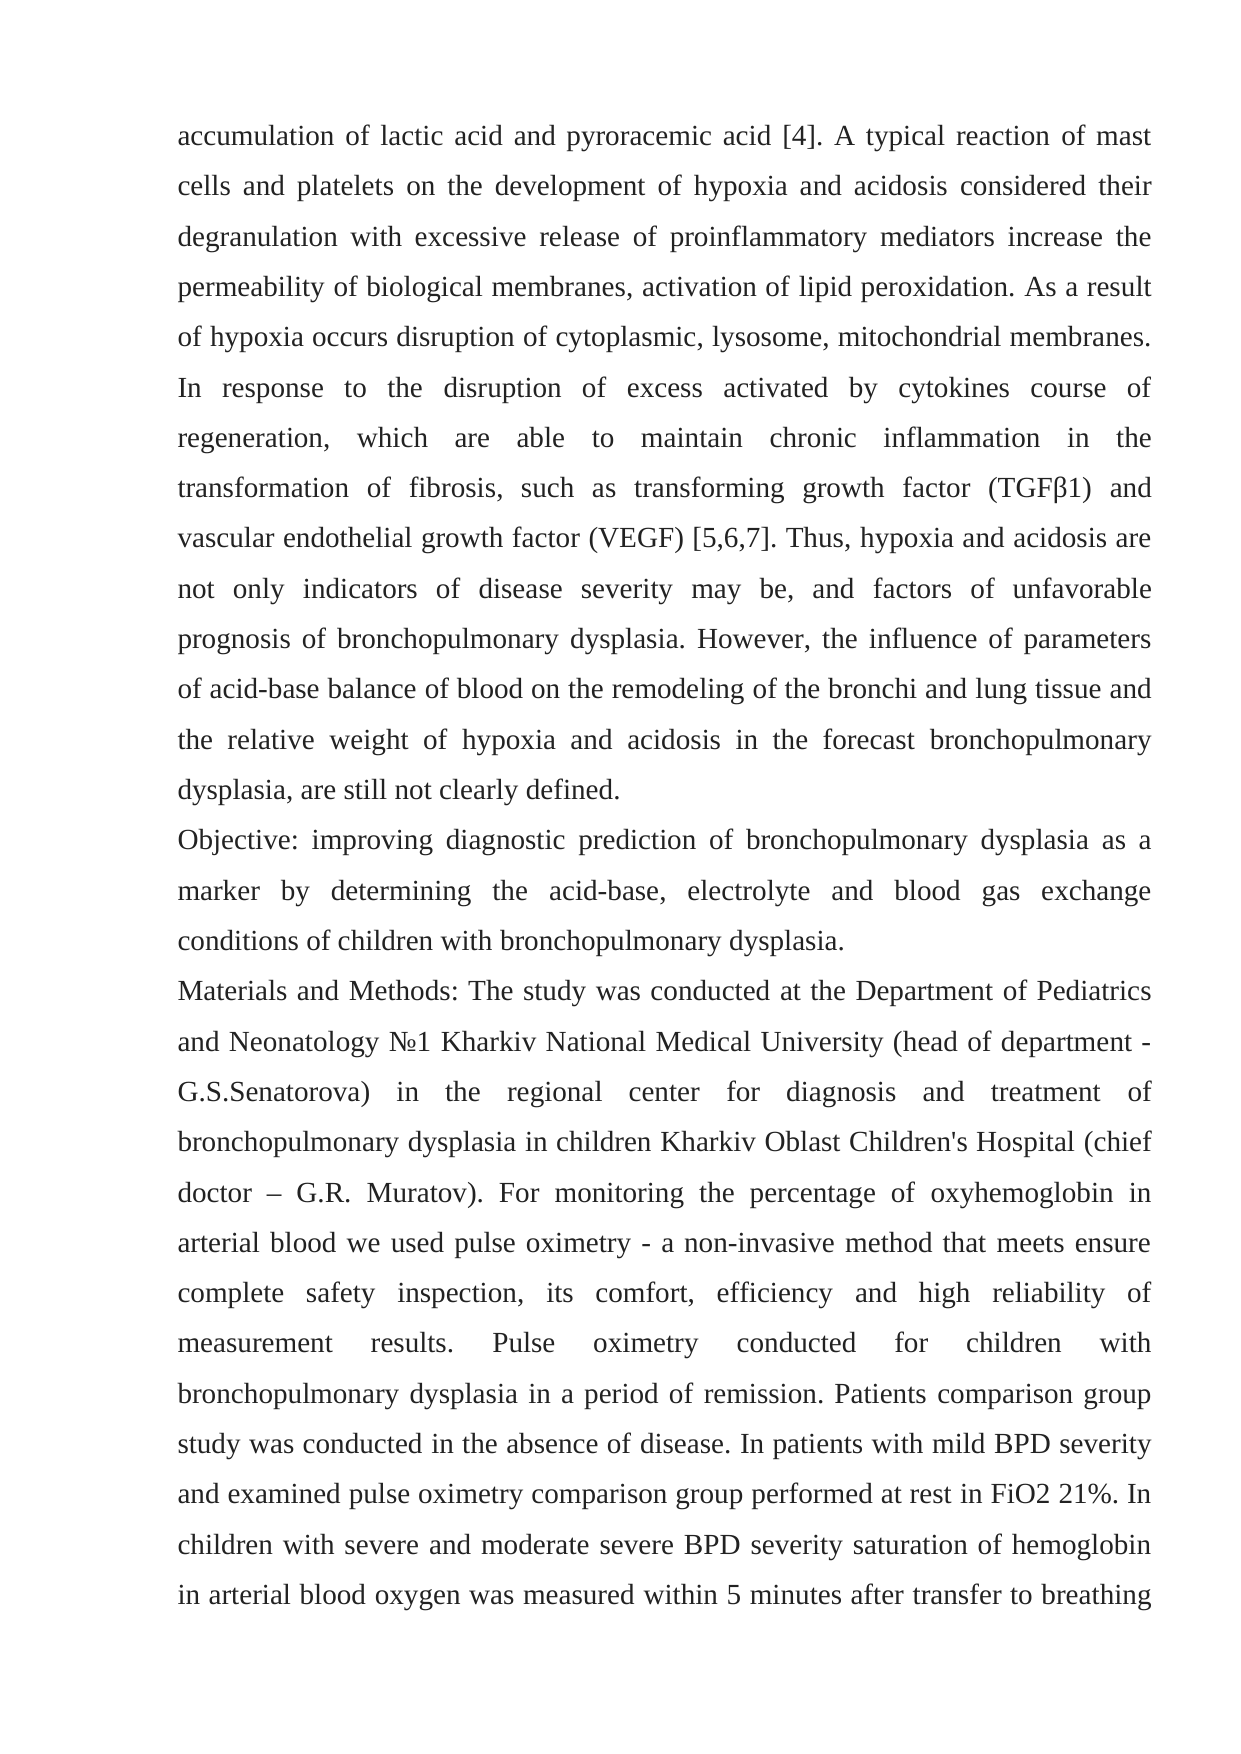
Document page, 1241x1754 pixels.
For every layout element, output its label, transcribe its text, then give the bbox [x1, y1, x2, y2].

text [177, 973, 1152, 1611]
text Objective: improving diagnostic prediction of bronchopulmonary dysplasia as a marker by determining the acid-base, electrolyte and blood gas exchange conditions of children with bronchopulmonary dysplasia. [177, 822, 1152, 957]
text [177, 118, 1152, 806]
